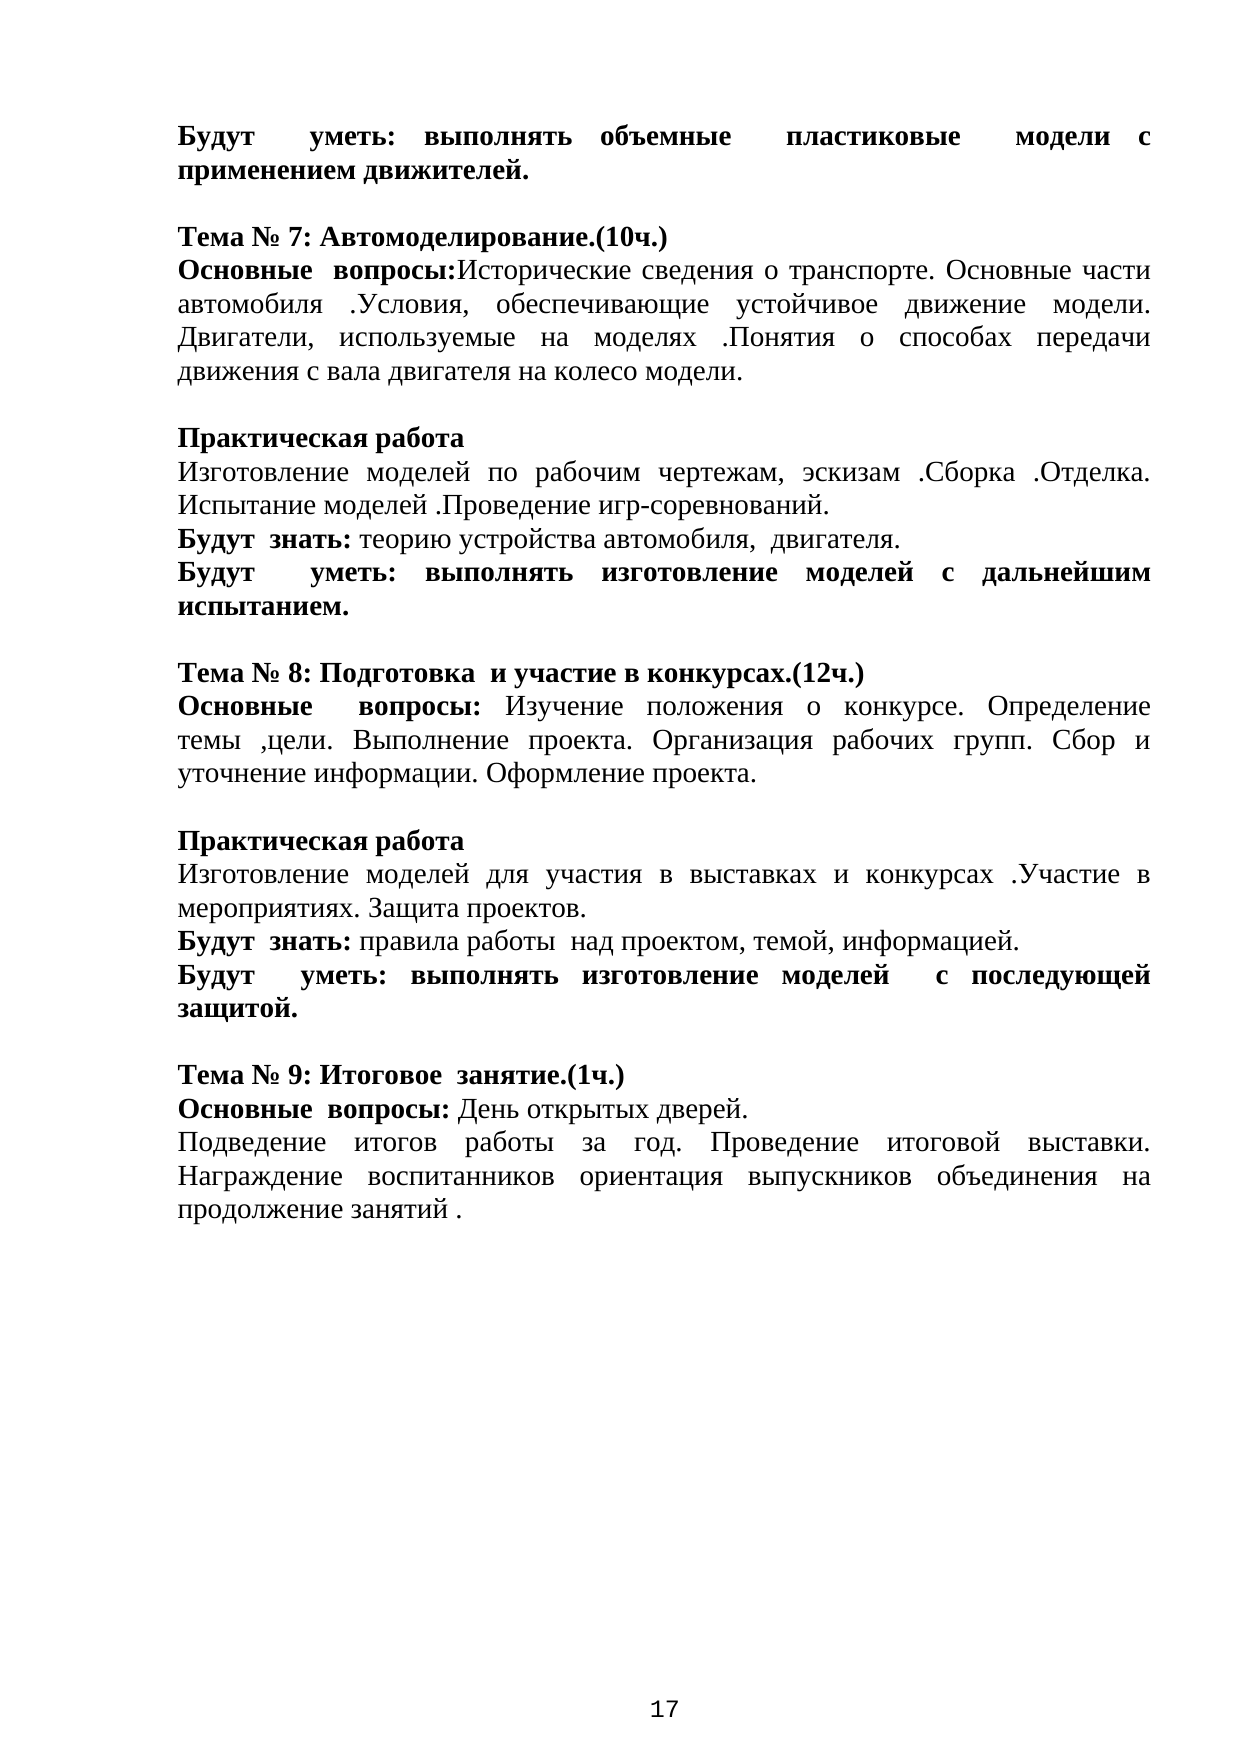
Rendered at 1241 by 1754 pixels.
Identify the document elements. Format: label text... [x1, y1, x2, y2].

text Тема № 8: Подготовка и участие в конкурсах.(12ч.) [177, 655, 1152, 688]
text Будут знать: правила работы над проектом, темой, информацией. [177, 923, 1152, 957]
text Практическая работа [177, 823, 1152, 856]
subtitle Практическая работа [177, 420, 1152, 454]
text Изготовление моделей по рабочим чертежам, эскизам .Сборка .Отделка. Испытание моделей .Проведение игр-соревнований. [177, 454, 1152, 521]
subtitle Будут уметь: выполнять изготовление моделей с последующей защитой. [177, 957, 1152, 1024]
subtitle Тема № 7: Автомоделирование.(10ч.) [177, 219, 1152, 252]
text Подведение итогов работы за год. Проведение итоговой выставки. Награждение воспитанников ориентация выпускников объединения на продолжение занятий . [177, 1124, 1152, 1225]
text Основные вопросы: Изучение положения о конкурсе. Определение темы ,цели. Выполнение проекта. Организация рабочих групп. Сбор и уточнение информации. Оформление проекта. [177, 688, 1152, 789]
text Будут знать: теорию устройства автомобиля, двигателя. [177, 521, 1152, 554]
subtitle Будут уметь: выполнять объемные пластиковые модели с применением движителей. [177, 118, 1152, 185]
subtitle Будут уметь: выполнять изготовление моделей с дальнейшим испытанием. [177, 554, 1152, 621]
text Изготовление моделей для участия в выставках и конкурсах .Участие в мероприятиях. Защита проектов. [177, 856, 1152, 923]
text Основные вопросы: День открытых дверей. [177, 1091, 1152, 1124]
text Основные вопросы:Исторические сведения о транспорте. Основные части автомобиля .Условия, обеспечивающие устойчивое движение модели. Двигатели, используемые на моделях .Понятия о способах передачи движения с вала двигателя на колесо модели. [177, 252, 1152, 387]
subtitle Тема № 9: Итоговое занятие.(1ч.) [177, 1057, 1152, 1091]
